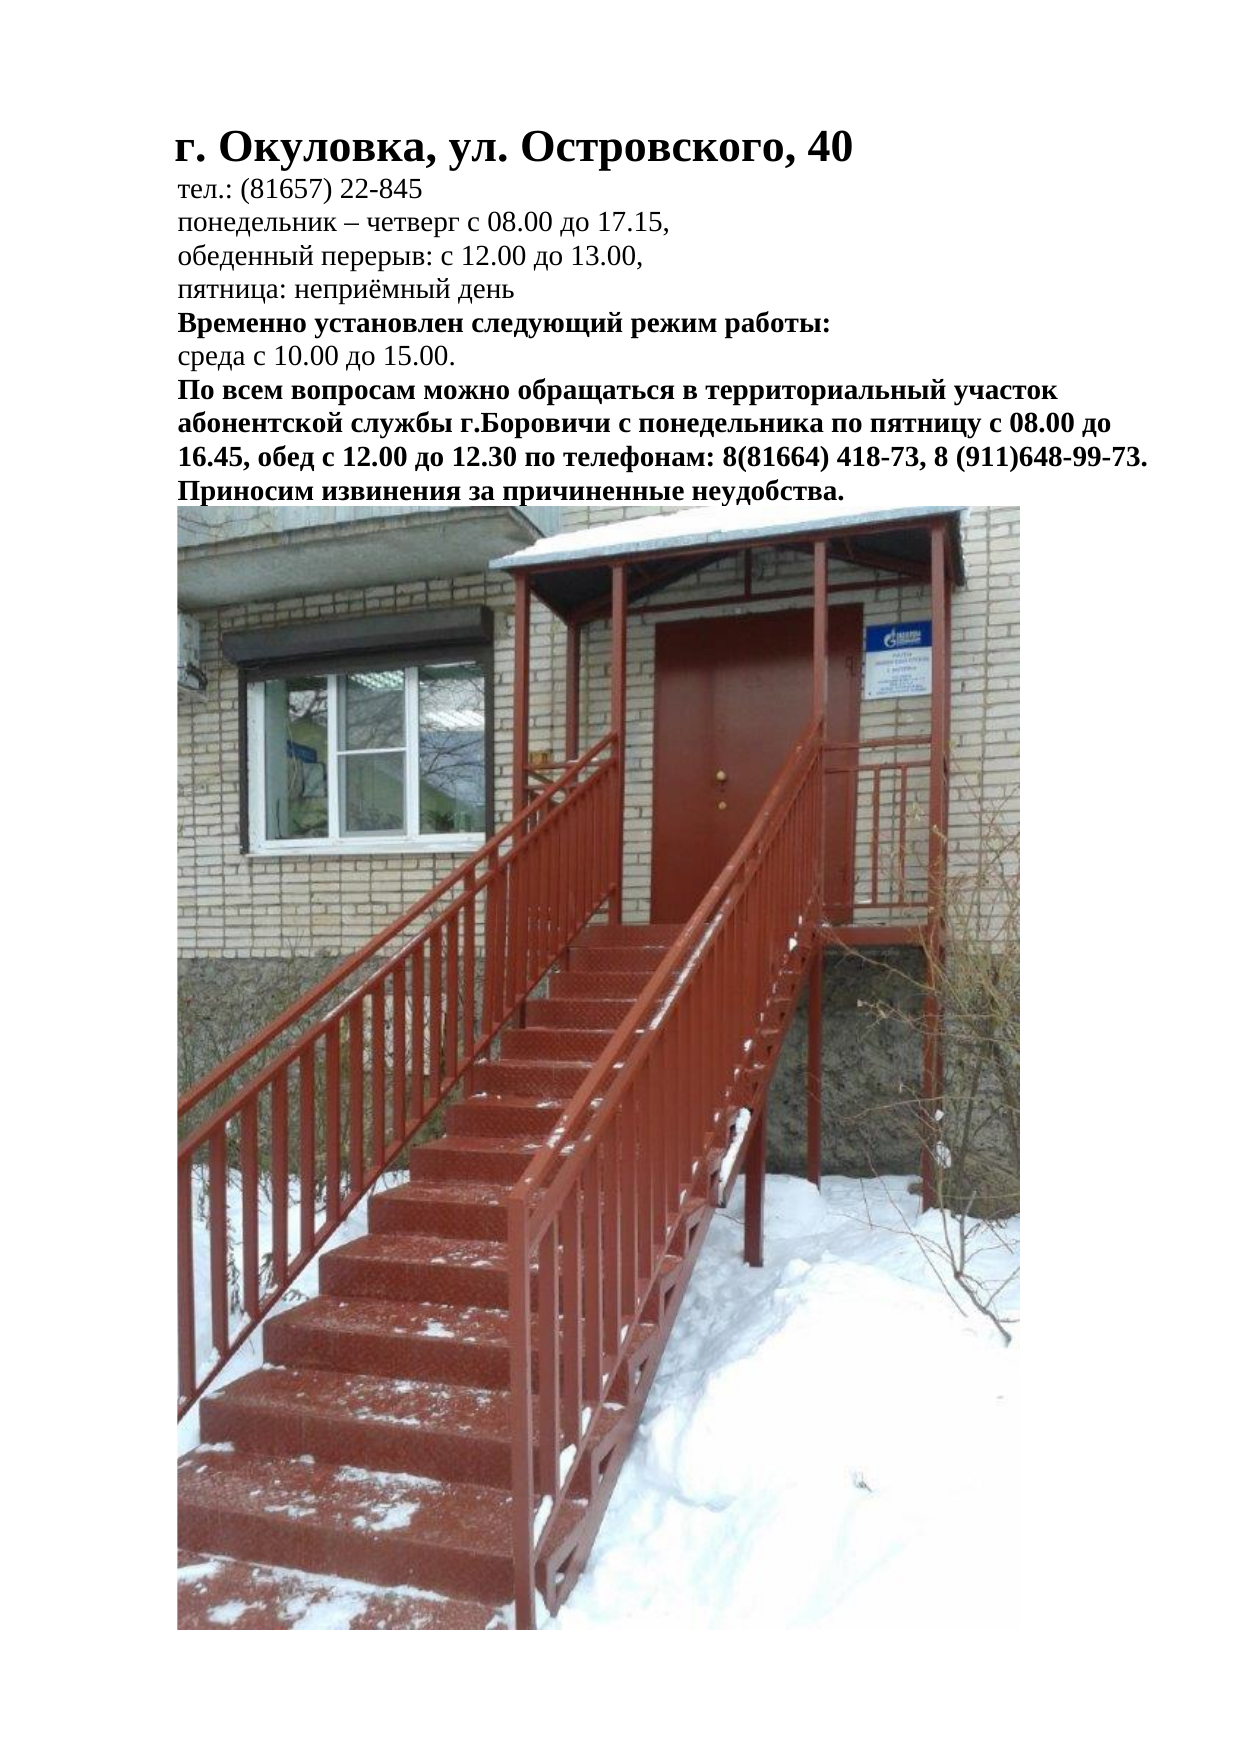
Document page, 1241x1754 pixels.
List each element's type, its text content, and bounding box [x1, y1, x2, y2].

text среда с 10.00 до 15.00. [177, 338, 1152, 372]
text Временно установлен следующий режим работы: [177, 305, 1152, 338]
text пятница: неприёмный день [177, 271, 1152, 305]
text понедельник – четверг с 08.00 до 17.15, [177, 204, 1152, 238]
text По всем вопросам можно обращаться в территориальный участок абонентской службы г.Боровичи с понедельника по пятницу с 08.00 до 16.45, обед с 12.00 до 12.30 по телефонам: 8(81664) 418-73, 8 (911)648-99-73. Приносим извинения за причиненные неудобства. [177, 372, 1152, 506]
text обеденный перерыв: с 12.00 до 13.00, [177, 238, 1152, 271]
text г. Окуловка, ул. Островского, 40 [174, 118, 1152, 171]
picture [177, 506, 1020, 1630]
text тел.: (81657) 22-845 [177, 171, 1152, 204]
